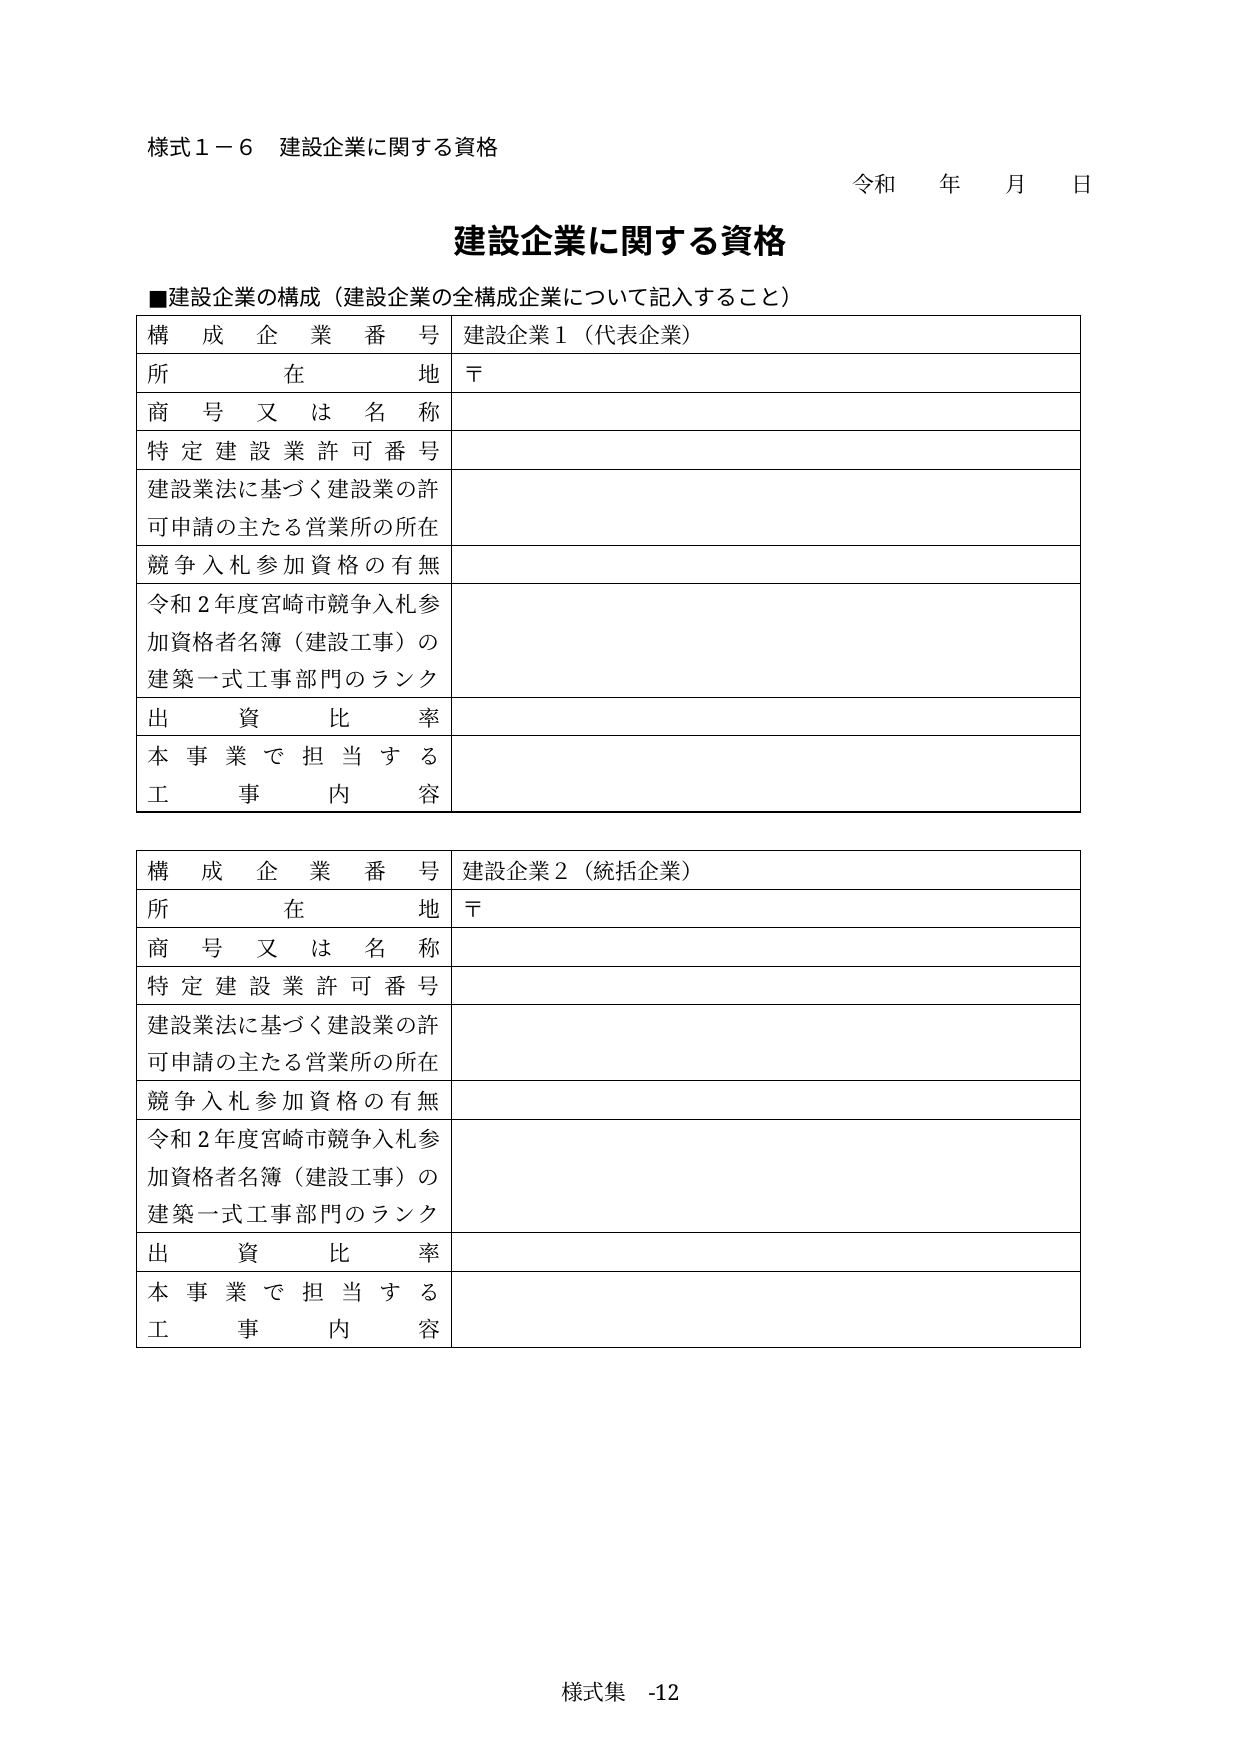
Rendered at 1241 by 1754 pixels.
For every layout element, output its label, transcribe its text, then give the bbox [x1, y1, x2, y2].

table_header 構成企業番号 [137, 851, 451, 888]
table_cell 〒 [452, 354, 1080, 392]
text 建設企業に関する資格 [148, 202, 1092, 277]
table_cell [452, 1005, 1080, 1080]
table_cell 建設業法に基づく建設業の許可申請の主たる営業所の所在 [137, 1005, 451, 1080]
subtitle 様式１－６ 建設企業に関する資格 [148, 127, 1092, 164]
table_cell 本事業で担当する 工事内容 [137, 736, 451, 811]
table_cell [452, 1120, 1080, 1232]
table_cell 令和2年度宮崎市競争入札参加資格者名簿（建設工事）の建築一式工事部門のランク [137, 584, 451, 697]
table_cell 令和2年度宮崎市競争入札参加資格者名簿（建設工事）の建築一式工事部門のランク [137, 1120, 451, 1232]
table_cell 〒 [452, 890, 1080, 927]
table_cell [452, 470, 1080, 545]
table_cell 特定建設業許可番号 [137, 967, 451, 1004]
table_cell [452, 546, 1080, 583]
table_cell 出資比率 [137, 698, 451, 735]
table_cell [452, 736, 1080, 811]
table_cell 所在地 [137, 890, 451, 927]
table_cell 商号又は名称 [137, 928, 451, 966]
table_cell [452, 1233, 1080, 1271]
table_cell [452, 1081, 1080, 1119]
table_cell 特定建設業許可番号 [137, 431, 451, 469]
table_cell [452, 393, 1080, 430]
table_cell [452, 431, 1080, 469]
table_cell 出資比率 [137, 1233, 451, 1271]
table_header 建設企業２（統括企業） [452, 851, 1080, 888]
table_header 建設企業１（代表企業） [452, 316, 1080, 353]
table_cell 商号又は名称 [137, 393, 451, 430]
text 令和 年 月 日 [148, 164, 1092, 202]
table_cell 所在地 [137, 354, 451, 392]
table_cell [452, 584, 1080, 697]
table_cell 建設業法に基づく建設業の許可申請の主たる営業所の所在 [137, 470, 451, 545]
table_cell 本事業で担当する 工事内容 [137, 1272, 451, 1347]
table_cell 競争入札参加資格の有無 [137, 1081, 451, 1119]
text ■建設企業の構成（建設企業の全構成企業について記入すること） [148, 277, 1092, 314]
table_header 構成企業番号 [137, 316, 451, 353]
table_cell 競争入札参加資格の有無 [137, 546, 451, 583]
table_cell [452, 928, 1080, 966]
table_cell [452, 967, 1080, 1004]
table_cell [452, 698, 1080, 735]
table_cell [452, 1272, 1080, 1347]
